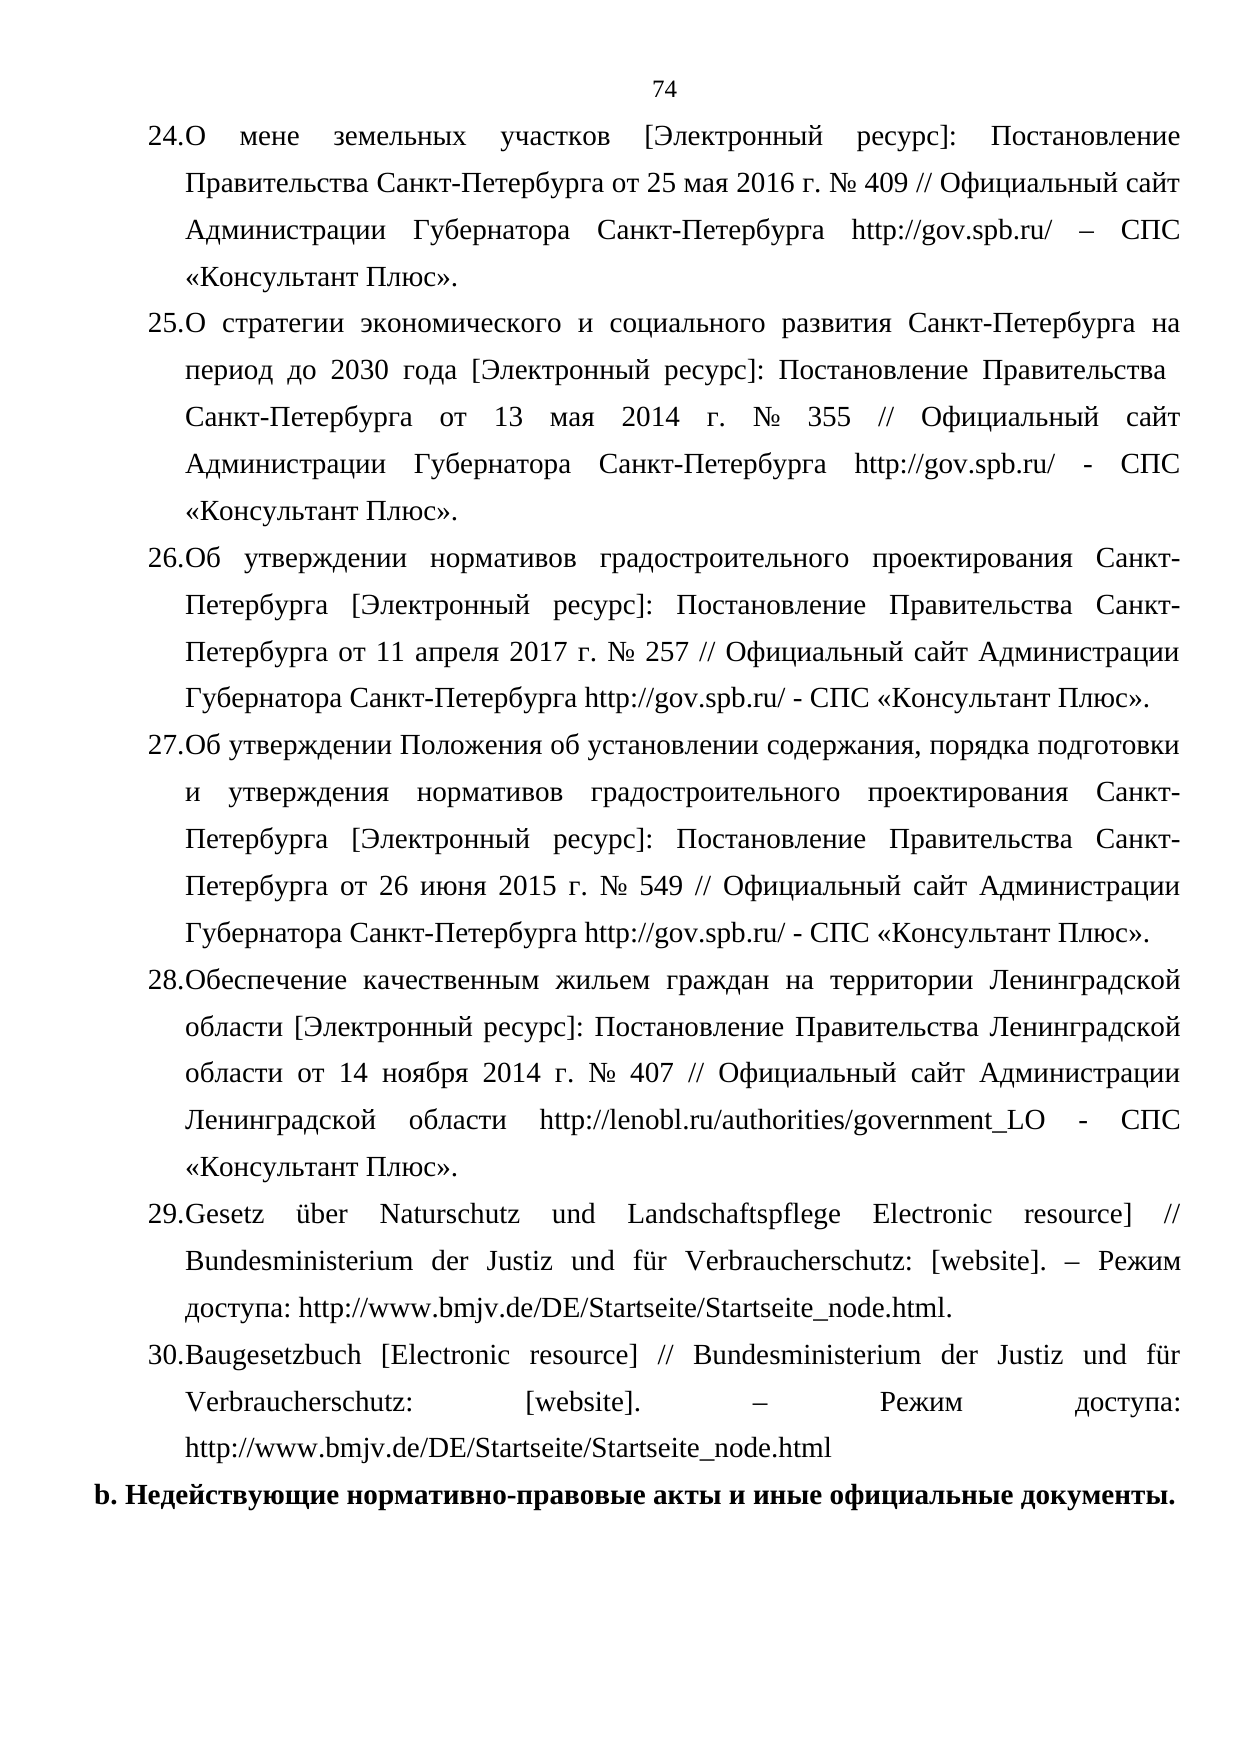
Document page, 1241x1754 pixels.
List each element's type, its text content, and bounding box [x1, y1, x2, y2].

text b. Недействующие нормативно-правовые акты и иные официальные документы. [89, 1477, 1181, 1511]
list О стратегии экономического и социального развития Санкт-Петербурга на период до 2030 года [Электронный ресурс]: Постановление Правительства Санкт-Петербурга от 13 мая 2014 г. № 355 // Официальный сайт Администрации Губернатора Санкт-Петербурга http://gov.spb.ru/ - СПС «Консультант Плюс». [148, 306, 1181, 527]
list Baugesetzbuch [Electronic resource] // Bundesministerium der Justiz und für Verbraucherschutz: [website]. – Режим доступа: http://www.bmjv.de/DE/Startseite/Startseite_node.html [148, 1337, 1181, 1464]
list О мене земельных участков [Электронный ресурс]: Постановление Правительства Санкт-Петербурга от 25 мая 2016 г. № 409 // Официальный сайт Администрации Губернатора Санкт-Петербурга http://gov.spb.ru/ – СПС «Консультант Плюс». [148, 118, 1181, 292]
list Gesetz über Naturschutz und Landschaftspflege Electronic resource] // Bundesministerium der Justiz und für Verbraucherschutz: [website]. – Режим доступа: http://www.bmjv.de/DE/Startseite/Startseite_node.html. [148, 1196, 1181, 1323]
list Об утверждении нормативов градостроительного проектирования Санкт-Петербурга [Электронный ресурс]: Постановление Правительства Санкт-Петербурга от 11 апреля 2017 г. № 257 // Официальный сайт Администрации Губернатора Санкт-Петербурга http://gov.spb.ru/ - СПС «Консультант Плюс». [148, 540, 1181, 714]
list Обеспечение качественным жильем граждан на территории Ленинградской области [Электронный ресурс]: Постановление Правительства Ленинградской области от 14 ноября 2014 г. № 407 // Официальный сайт Администрации Ленинградской области http://lenobl.ru/authorities/government_LO - СПС «Консультант Плюс». [148, 962, 1181, 1183]
list Об утверждении Положения об установлении содержания, порядка подготовки и утверждения нормативов градостроительного проектирования Санкт-Петербурга [Электронный ресурс]: Постановление Правительства Санкт-Петербурга от 26 июня 2015 г. № 549 // Официальный сайт Администрации Губернатора Санкт-Петербурга http://gov.spb.ru/ - СПС «Консультант Плюс». [148, 727, 1181, 948]
